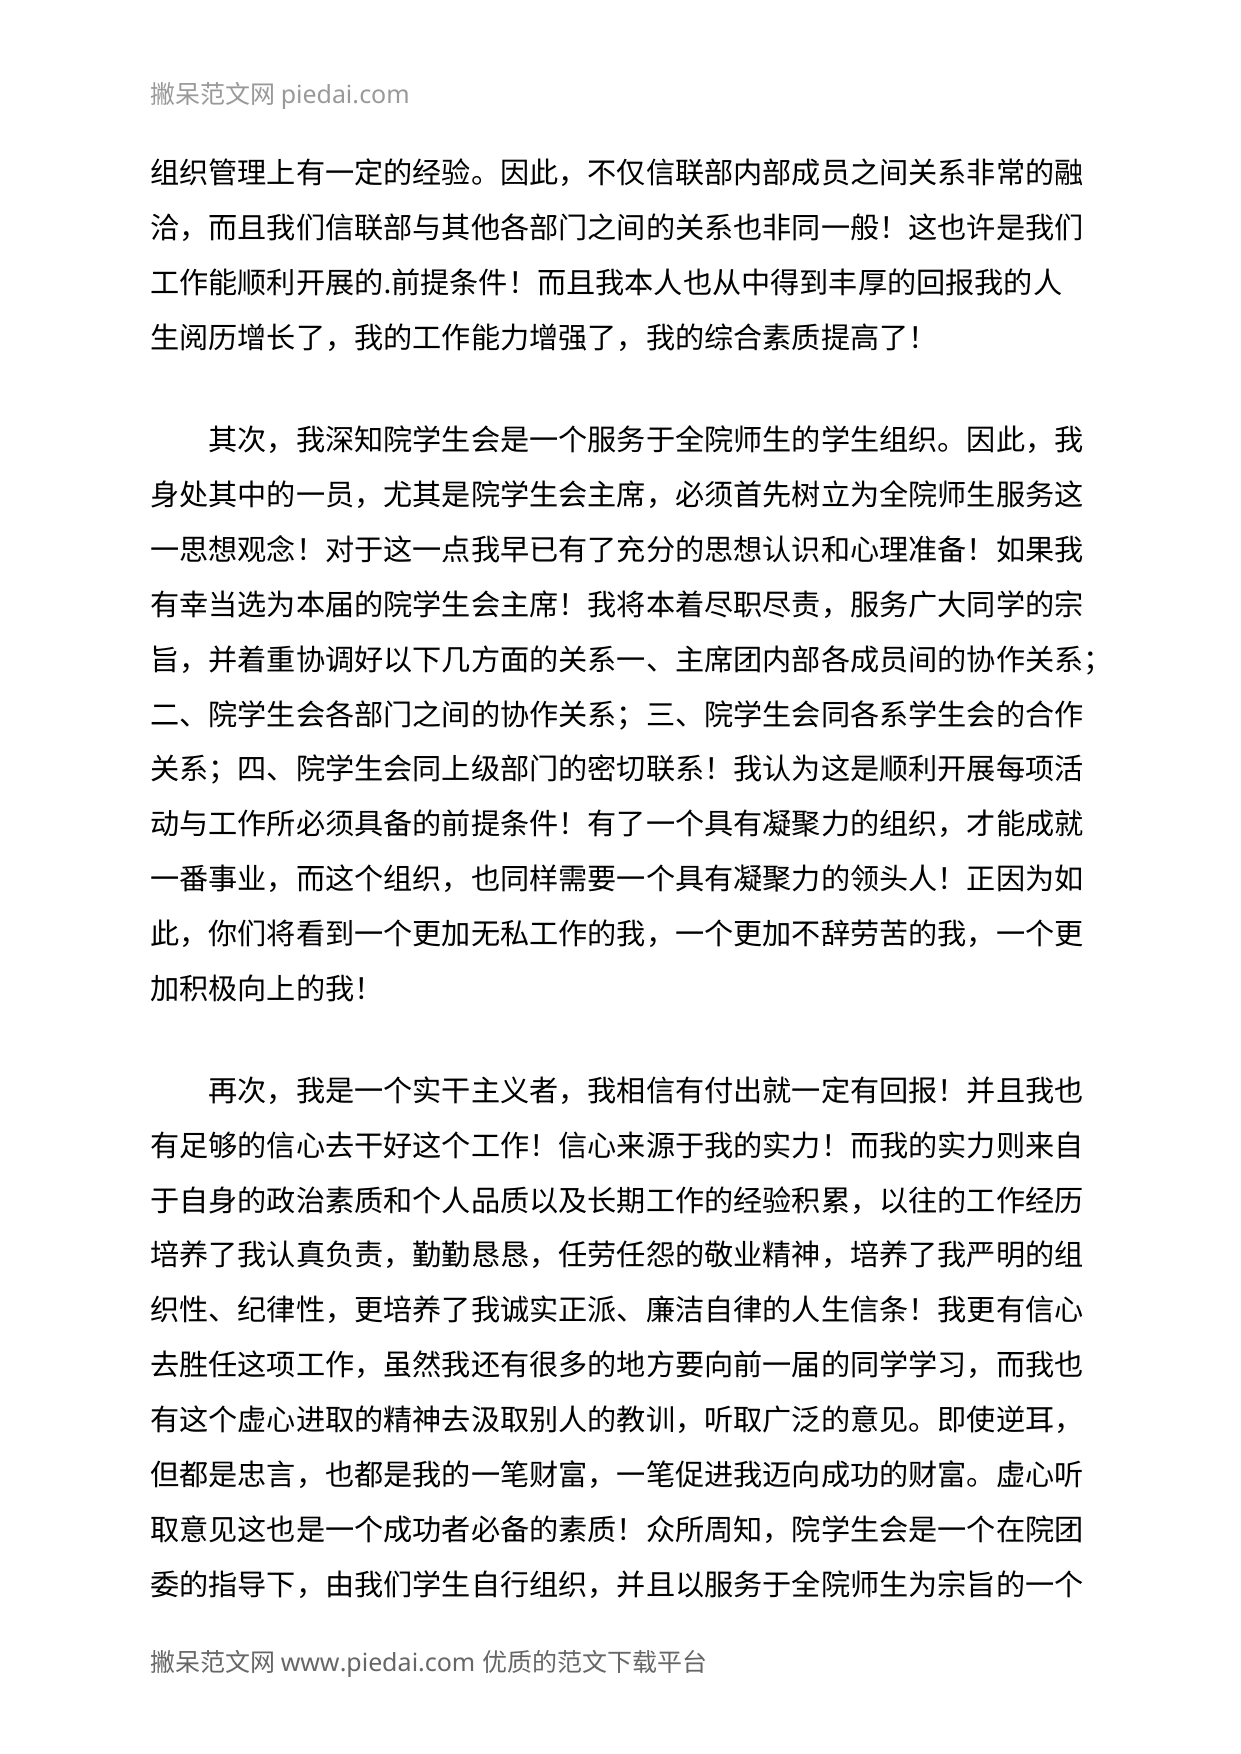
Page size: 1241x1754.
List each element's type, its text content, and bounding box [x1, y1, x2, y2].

text 其次，我深知院学生会是一个服务于全院师生的学生组织。因此，我身处其中的一员，尤其是院学生会主席，必须首先树立为全院师生服务这一思想观念！对于这一点我早已有了充分的思想认识和心理准备！如果我有幸当选为本届的院学生会主席！我将本着尽职尽责，服务广大同学的宗旨，并着重协调好以下几方面的关系一、主席团内部各成员间的协作关系；二、院学生会各部门之间的协作关系；三、院学生会同各系学生会的合作关系；四、院学生会同上级部门的密切联系！我认为这是顺利开展每项活动与工作所必须具备的前提条件！有了一个具有凝聚力的组织，才能成就一番事业，而这个组织，也同样需要一个具有凝聚力的领头人！正因为如此，你们将看到一个更加无私工作的我，一个更加不辞劳苦的我，一个更加积极向上的我！ [150, 417, 1090, 1008]
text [150, 150, 1090, 357]
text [150, 1067, 1090, 1604]
